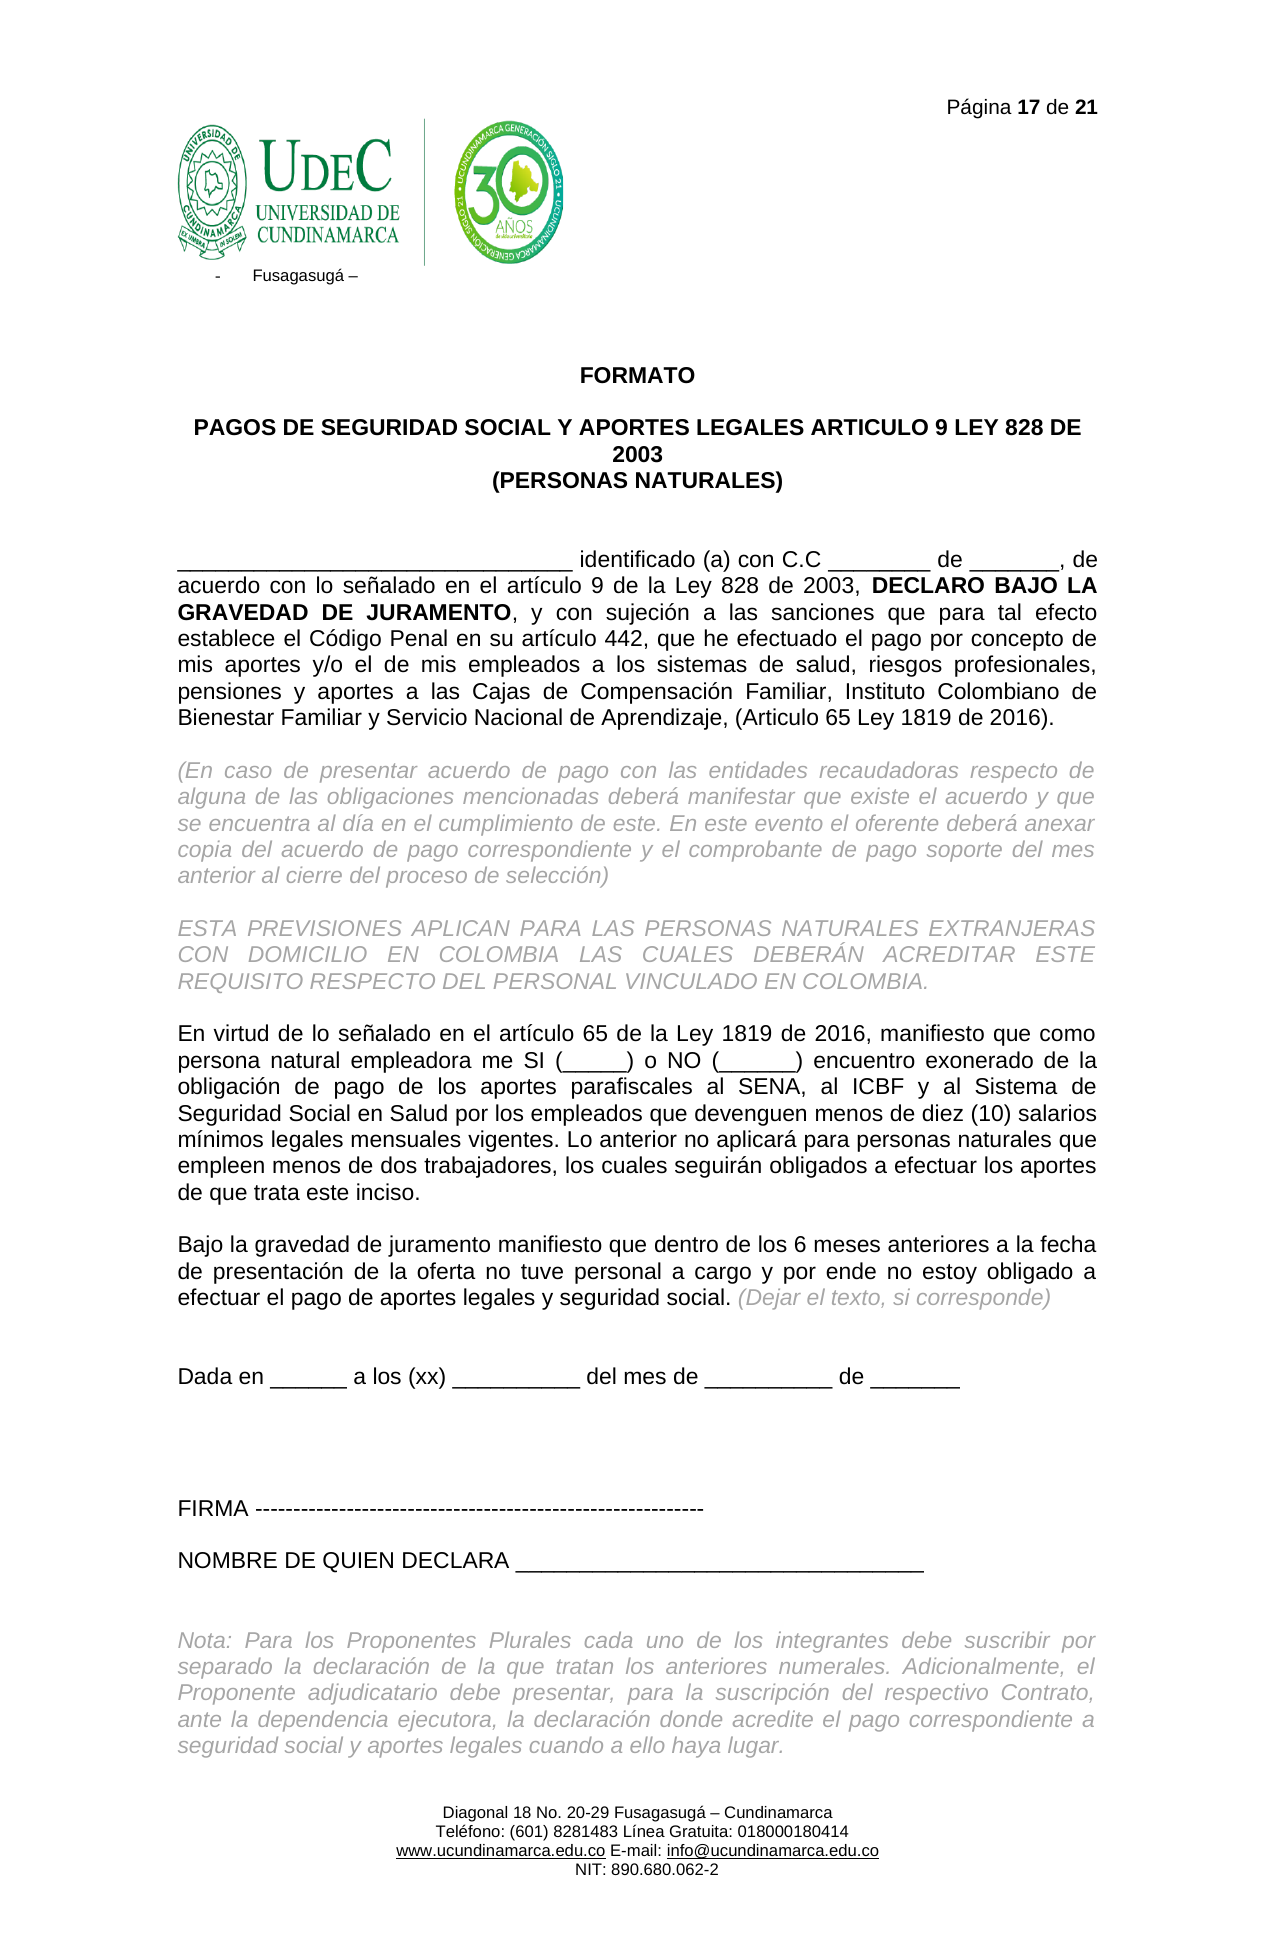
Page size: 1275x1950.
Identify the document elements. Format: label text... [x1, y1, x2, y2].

text ESTA PREVISIONES APLICAN PARA LAS PERSONAS NATURALES EXTRANJERAS CON DOMICILIO EN COLOMBIA LAS CUALES DEBERÁN ACREDITAR ESTE REQUISITO RESPECTO DEL PERSONAL VINCULADO EN COLOMBIA. [177, 915, 1098, 994]
text PAGOS DE SEGURIDAD SOCIAL Y APORTES LEGALES ARTICULO 9 LEY 828 DE 2003 [177, 414, 1098, 467]
text (PERSONAS NATURALES) [177, 467, 1098, 493]
text Bajo la gravedad de juramento manifiesto que dentro de los 6 meses anteriores a la fecha de presentación de la oferta no tuve personal a cargo y por ende no estoy obligado a efectuar el pago de aportes legales y seguridad social. (Dejar el texto, si corresponde) [177, 1231, 1098, 1310]
text (En caso de presentar acuerdo de pago con las entidades recaudadoras respecto de alguna de las obligaciones mencionadas deberá manifestar que existe el acuerdo y que se encuentra al día en el cumplimiento de este. En este evento el oferente deberá anexar copia del acuerdo de pago correspondiente y el comprobante de pago soporte del mes anterior al cierre del proceso de selección) [177, 757, 1098, 889]
text Dada en ______ a los (xx) __________ del mes de __________ de _______ [177, 1363, 1098, 1389]
text En virtud de lo señalado en el artículo 65 de la Ley 1819 de 2016, manifiesto que como persona natural empleadora me SI (_____) o NO (______) encuentro exonerado de la obligación de pago de los aportes parafiscales al SENA, al ICBF y al Sistema de Seguridad Social en Salud por los empleados que devenguen menos de diez (10) salarios mínimos legales mensuales vigentes. Lo anterior no aplicará para personas naturales que empleen menos de dos trabajadores, los cuales seguirán obligados a efectuar los aportes de que trata este inciso. [177, 1020, 1098, 1205]
text FORMATO [177, 362, 1098, 388]
text FIRMA ----------------------------------------------------------- [177, 1495, 1098, 1521]
text Nota: Para los Proponentes Plurales cada uno de los integrantes debe suscribir por separado la declaración de la que tratan los anteriores numerales. Adicionalmente, el Proponente adjudicatario debe presentar, para la suscripción del respectivo Contrato, ante la dependencia ejecutora, la declaración donde acredite el pago correspondiente a seguridad social y aportes legales cuando a ello haya lugar. [177, 1627, 1098, 1758]
text NOMBRE DE QUIEN DECLARA ________________________________ [177, 1547, 1098, 1574]
text _______________________________ identificado (a) con C.C ________ de _______, de acuerdo con lo señalado en el artículo 9 de la Ley 828 de 2003, DECLARO BAJO LA GRAVEDAD DE JURAMENTO, y con sujeción a las sanciones que para tal efecto establece el Código Penal en su artículo 442, que he efectuado el pago por concepto de mis aportes y/o el de mis empleados a los sistemas de salud, riesgos profesionales, pensiones y aportes a las Cajas de Compensación Familiar, Instituto Colombiano de Bienestar Familiar y Servicio Nacional de Aprendizaje, (Articulo 65 Ley 1819 de 2016). [177, 546, 1098, 731]
picture [177, 118, 564, 266]
